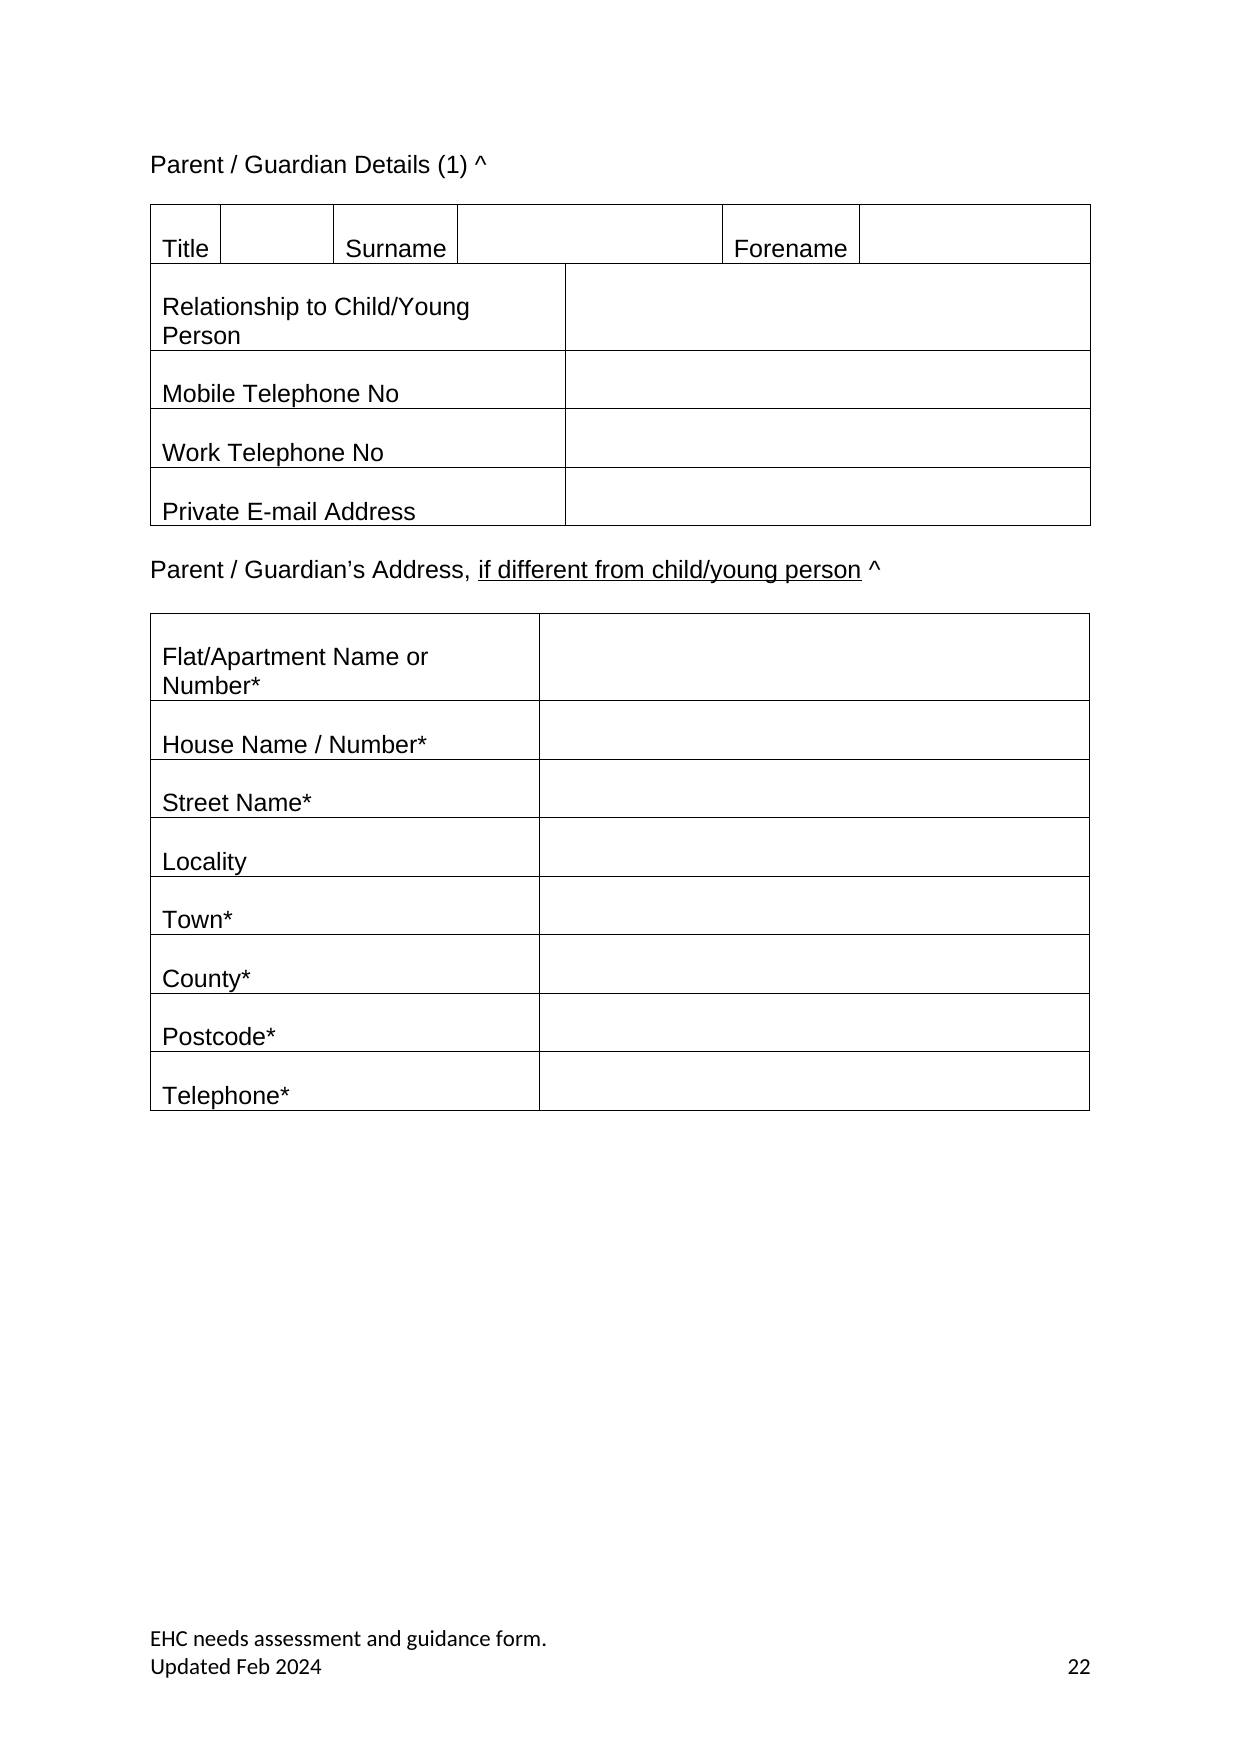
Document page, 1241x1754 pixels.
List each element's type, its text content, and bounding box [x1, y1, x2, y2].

table_cell House Name / Number* [151, 701, 539, 758]
table_cell County* [151, 935, 539, 993]
table_header Title [151, 205, 220, 262]
table_cell Relationship to Child/Young Person [151, 264, 565, 350]
text Parent / Guardian’s Address, if different from child/young person ^ [150, 555, 1090, 584]
table_cell [540, 818, 1089, 876]
table_cell [566, 351, 1090, 408]
table_cell Street Name* [151, 760, 539, 817]
table_cell [540, 877, 1089, 934]
table_header [860, 205, 1090, 262]
table_header Flat/Apartment Name or Number* [151, 614, 539, 700]
table_cell [540, 935, 1089, 993]
table_header [458, 205, 722, 262]
table_cell Town* [151, 877, 539, 934]
table_cell Work Telephone No [151, 409, 565, 467]
table_cell Postcode* [151, 994, 539, 1051]
table_header Forename [723, 205, 859, 262]
table_cell [540, 760, 1089, 817]
table_cell Private E-mail Address [151, 468, 565, 525]
table_cell [540, 1052, 1089, 1110]
table_cell Telephone* [151, 1052, 539, 1110]
table_cell [540, 994, 1089, 1051]
table_header [540, 614, 1089, 700]
table_cell [540, 701, 1089, 758]
table_header [221, 205, 333, 262]
table_cell Locality [151, 818, 539, 876]
table_cell [566, 409, 1090, 467]
table_cell [566, 468, 1090, 525]
table_cell Mobile Telephone No [151, 351, 565, 408]
table_cell [566, 264, 1090, 350]
table_header Surname [334, 205, 457, 262]
text Parent / Guardian Details (1) ^ [150, 150, 1090, 179]
